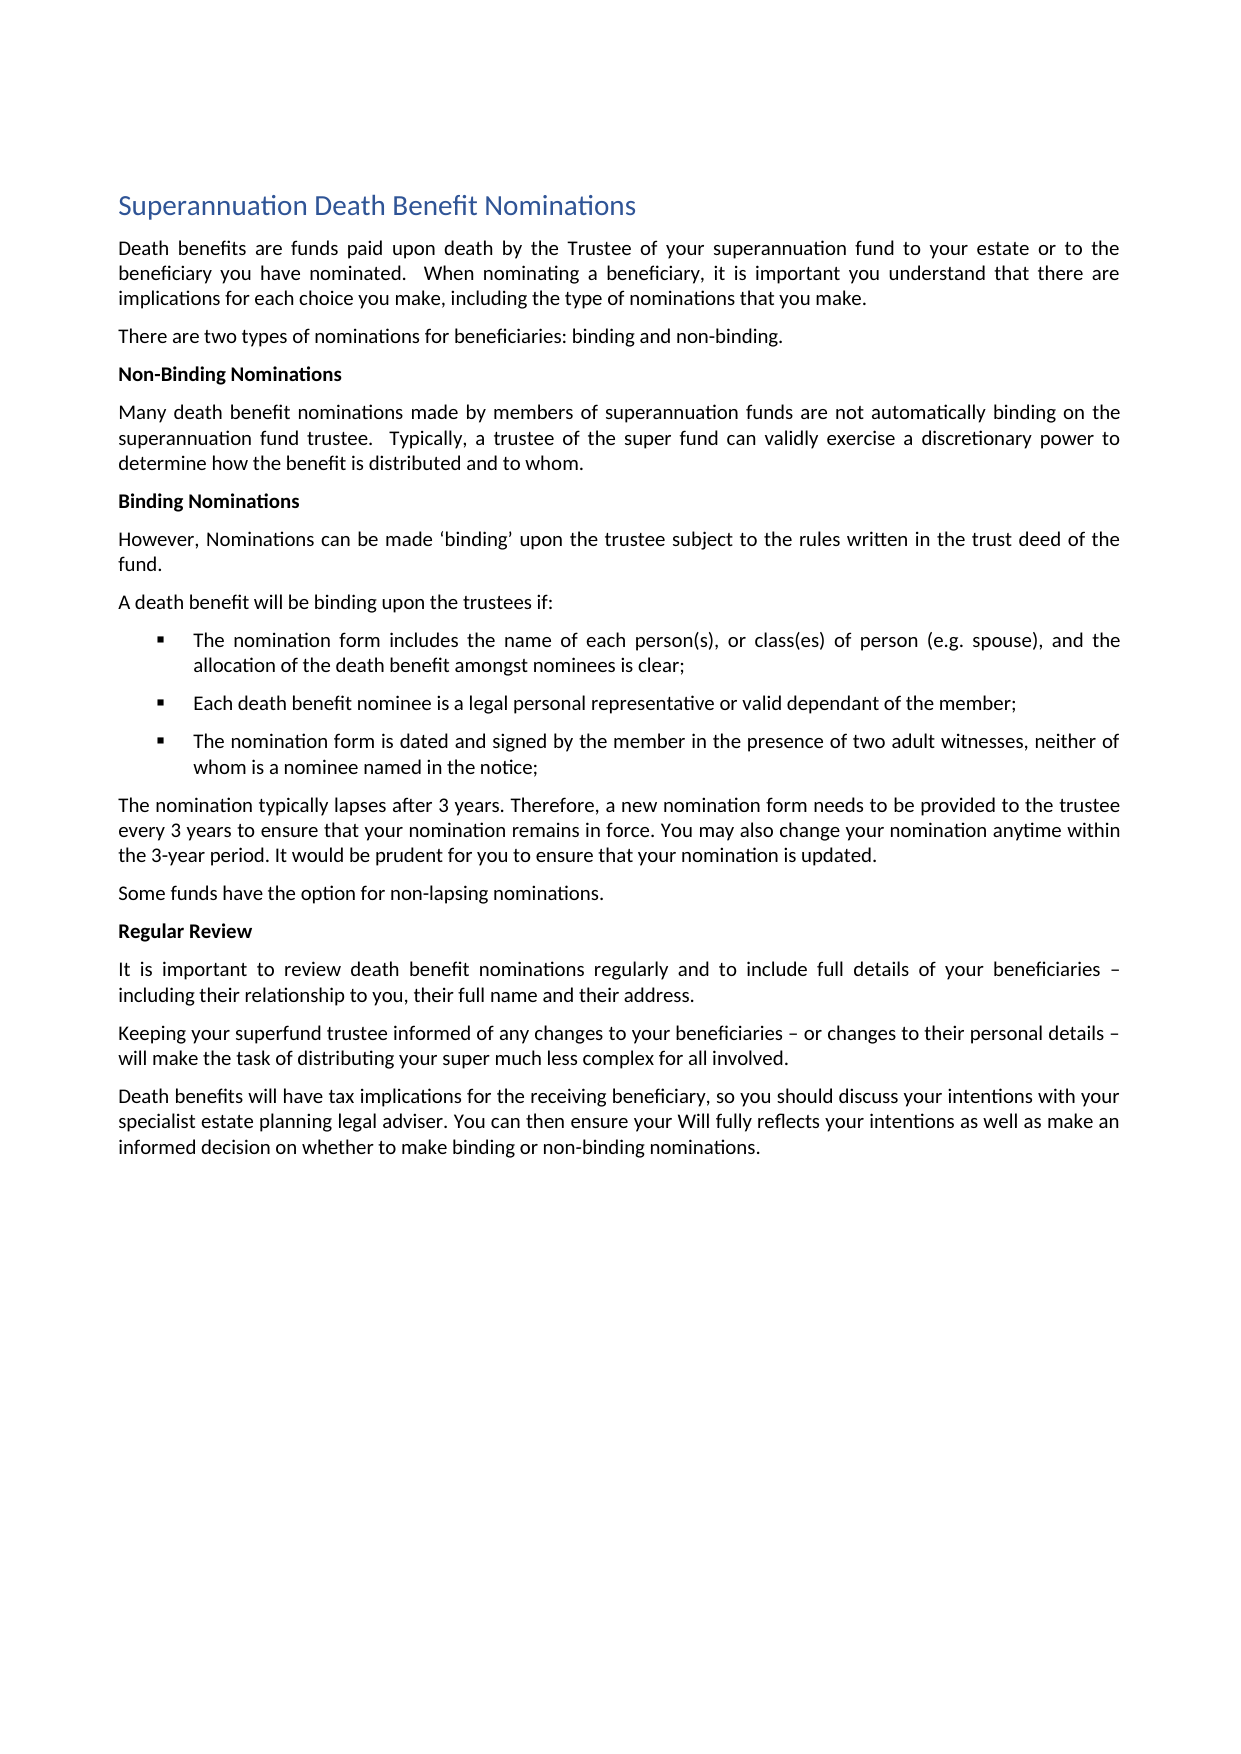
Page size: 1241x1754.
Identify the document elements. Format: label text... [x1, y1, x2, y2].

text The nomination typically lapses after 3 years. Therefore, a new nomination form needs to be provided to the trustee every 3 years to ensure that your nomination remains in force. You may also change your nomination anytime within the 3-year period. It would be prudent for you to ensure that your nomination is updated. [118, 792, 1122, 868]
subtitle Superannuation Death Benefit Nominations [118, 187, 1122, 222]
list The nomination form is dated and signed by the member in the presence of two adult witnesses, neither of whom is a nominee named in the notice; [156, 728, 1122, 779]
list Each death benefit nominee is a legal personal representative or valid dependant of the member; [156, 691, 1122, 716]
text Death benefits are funds paid upon death by the Trustee of your superannuation fund to your estate or to the beneficiary you have nominated. When nominating a beneficiary, it is important you understand that there are implications for each choice you make, including the type of nominations that you make. [118, 235, 1122, 311]
text However, Nominations can be made ‘binding’ upon the trustee subject to the rules written in the trust deed of the fund. [118, 526, 1122, 577]
text A death benefit will be binding upon the trustees if: [118, 589, 1122, 615]
text Many death benefit nominations made by members of superannuation funds are not automatically binding on the superannuation fund trustee. Typically, a trustee of the super fund can validly exercise a discretionary power to determine how the benefit is distributed and to whom. [118, 399, 1122, 476]
text Keeping your superfund trustee informed of any changes to your beneficiaries – or changes to their personal details – will make the task of distributing your super much less complex for all involved. [118, 1020, 1122, 1071]
text It is important to review death benefit nominations regularly and to include full details of your beneficiaries – including their relationship to you, their full name and their address. [118, 956, 1122, 1007]
text Death benefits will have tax implications for the receiving beneficiary, so you should discuss your intentions with your specialist estate planning legal adviser. You can then ensure your Will fully reflects your intentions as well as make an informed decision on whether to make binding or non-binding nominations. [118, 1083, 1122, 1159]
list The nomination form includes the name of each person(s), or class(es) of person (e.g. spouse), and the allocation of the death benefit amongst nominees is clear; [156, 627, 1122, 678]
text Regular Review [118, 918, 1122, 944]
text Some funds have the option for non-lapsing nominations. [118, 881, 1122, 906]
text Binding Nominations [118, 488, 1122, 513]
text Non-Binding Nominations [118, 361, 1122, 387]
text There are two types of nominations for beneficiaries: binding and non-binding. [118, 323, 1122, 349]
